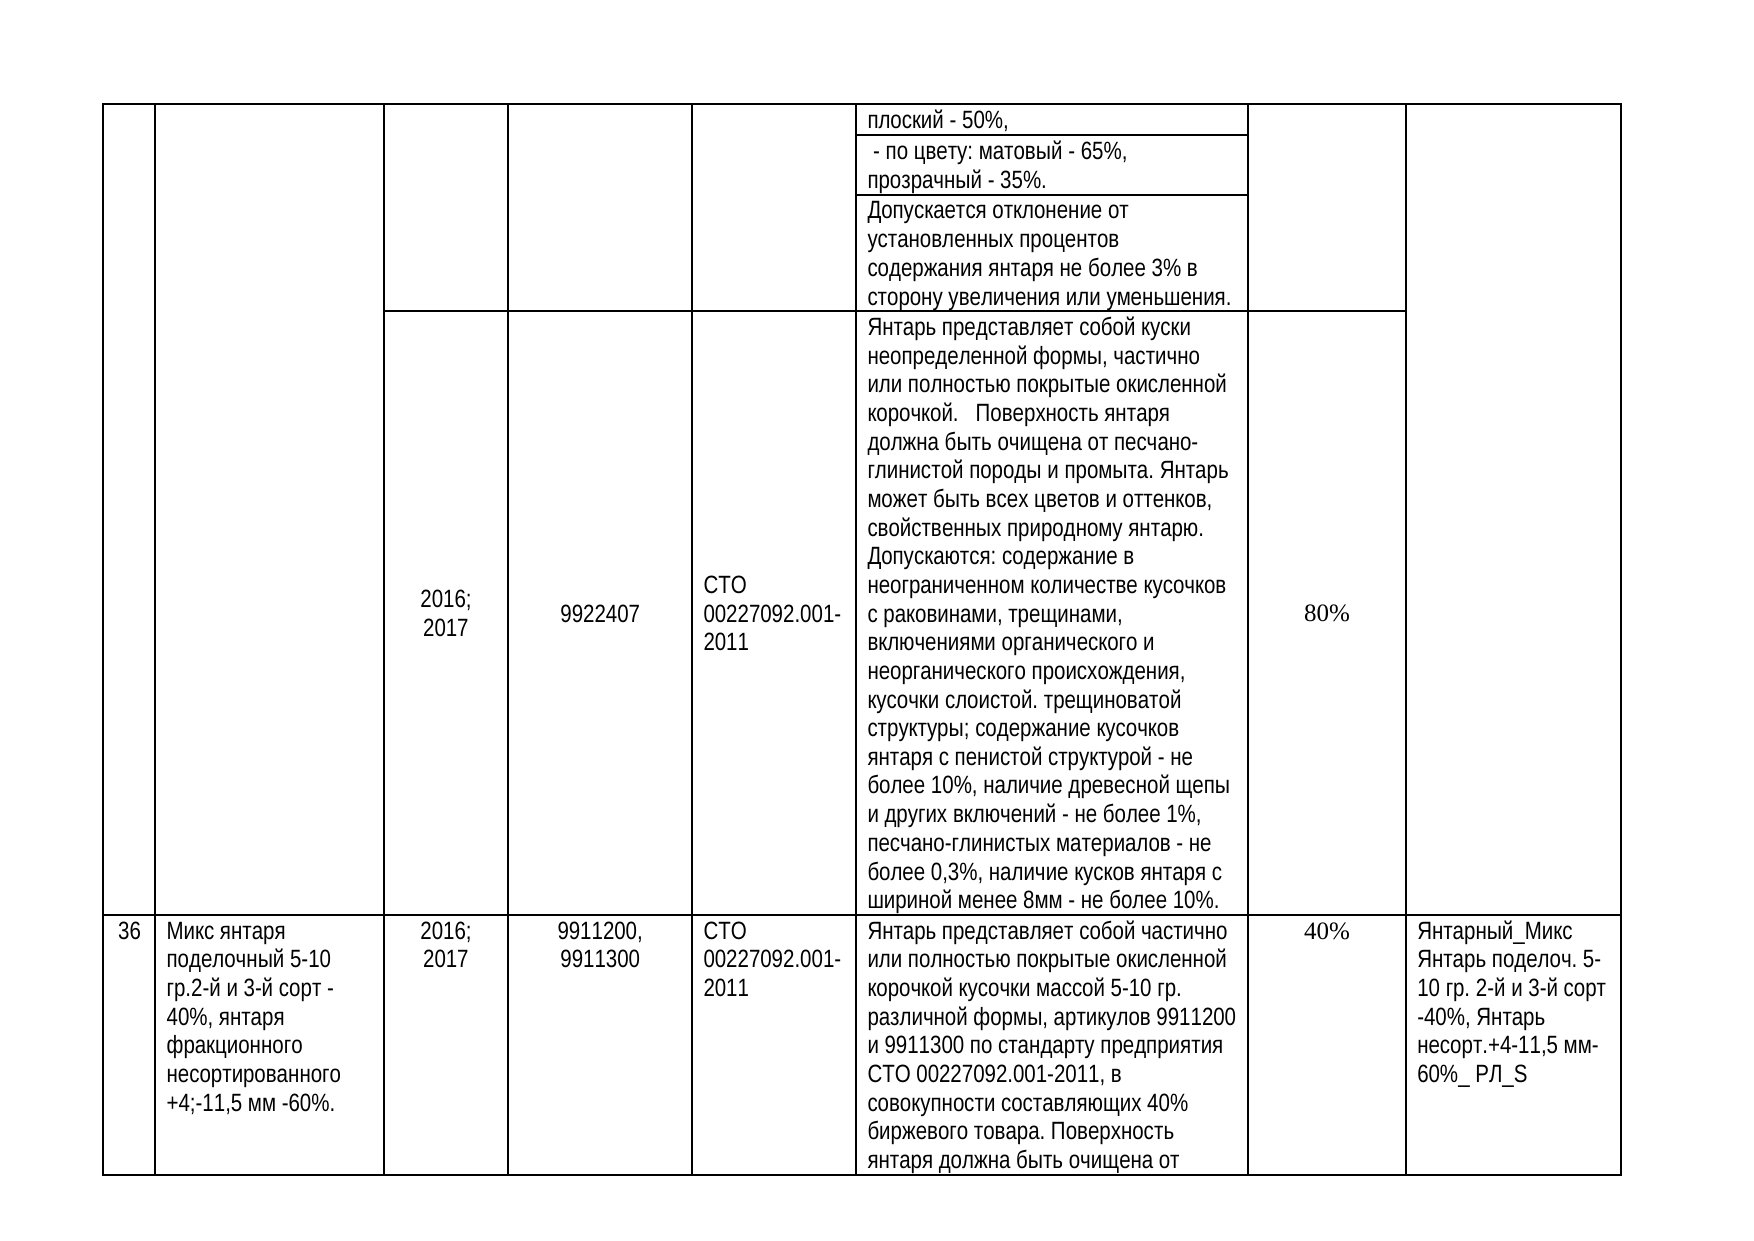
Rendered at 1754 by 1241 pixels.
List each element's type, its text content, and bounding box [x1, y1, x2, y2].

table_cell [1407, 916, 1620, 1174]
table_cell Допускается отклонение от установленных процентов содержания янтаря не более 3% в сторону увеличения или уменьшения. [857, 196, 1247, 310]
table_cell Янтарь представляет собой куски неопределенной формы, частично или полностью покрытые окисленной корочкой. Поверхность янтаря должна быть очищена от песчано-глинистой породы и промыта. Янтарь может быть всех цветов и оттенков, свойственных природному янтарю. Допускаются: содержание в неограниченном количестве кусочков с раковинами, трещинами, включениями органического и неорганического происхождения, кусочки слоистой. трещиноватой структуры; содержание кусочков янтаря с пенистой структурой - не более 10%, наличие древесной щепы и других включений - не более 1%, песчано-глинистых материалов - не более 0,3%, наличие кусков янтаря с шириной менее 8мм - не более 10%. [857, 312, 1247, 914]
table_cell 40% [1249, 916, 1405, 1174]
table_cell 2016; 2017 [385, 916, 507, 1174]
table_cell 9911200, 9911300 [509, 916, 691, 1174]
table_cell СТО 00227092.001-2011 [693, 312, 855, 914]
table_cell 36 [104, 916, 154, 1174]
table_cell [693, 916, 855, 1174]
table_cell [857, 105, 1247, 134]
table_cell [156, 916, 383, 1174]
table_cell - по цвету: матовый - 65%, прозрачный - 35%. [857, 136, 1247, 193]
table_cell 2016; 2017 [385, 312, 507, 914]
table_cell 9922407 [509, 312, 691, 914]
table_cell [857, 916, 1247, 1174]
table_cell 80% [1249, 312, 1405, 914]
